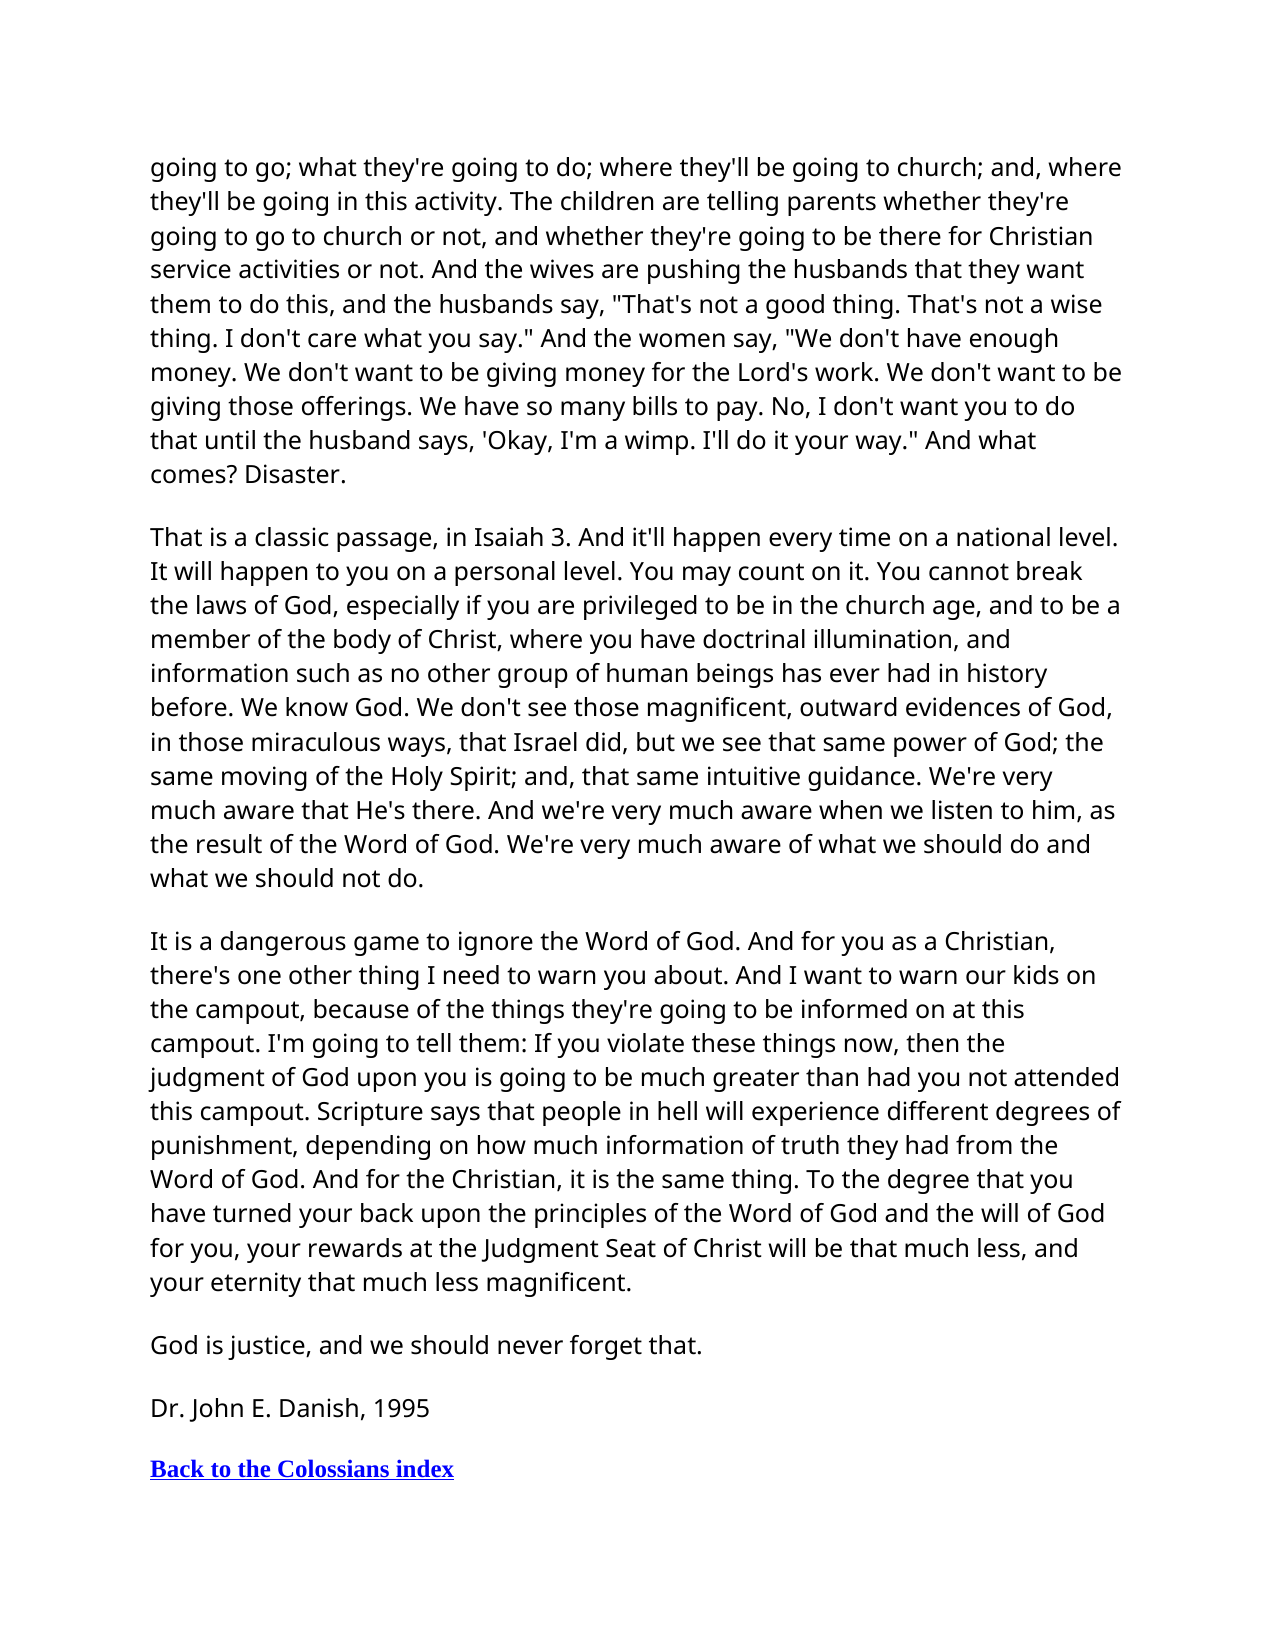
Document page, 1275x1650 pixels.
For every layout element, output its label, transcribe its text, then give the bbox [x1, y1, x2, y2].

text That is a classic passage, in Isaiah 3. And it'll happen every time on a national level. It will happen to you on a personal level. You may count on it. You cannot break the laws of God, especially if you are privileged to be in the church age, and to be a member of the body of Christ, where you have doctrinal illumination, and information such as no other group of human beings has ever had in history before. We know God. We don't see those magnificent, outward evidences of God, in those miraculous ways, that Israel did, but we see that same power of God; the same moving of the Holy Spirit; and, that same intuitive guidance. We're very much aware that He's there. And we're very much aware when we listen to him, as the result of the Word of God. We're very much aware of what we should do and what we should not do. [150, 520, 1125, 894]
text Back to the Colossians index [150, 1454, 1125, 1483]
text It is a dangerous game to ignore the Word of God. And for you as a Christian, there's one other thing I need to warn you about. And I want to warn our kids on the campout, because of the things they're going to be informed on at this campout. I'm going to tell them: If you violate these things now, then the judgment of God upon you is going to be much greater than had you not attended this campout. Scripture says that people in hell will experience different degrees of punishment, depending on how much information of truth they had from the Word of God. And for the Christian, it is the same thing. To the degree that you have turned your back upon the principles of the Word of God and the will of God for you, your rewards at the Judgment Seat of Christ will be that much less, and your eternity that much less magnificent. [150, 924, 1125, 1298]
text God is justice, and we should never forget that. [150, 1327, 1125, 1362]
text Dr. John E. Danish, 1995 [150, 1391, 1125, 1425]
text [150, 150, 1125, 491]
